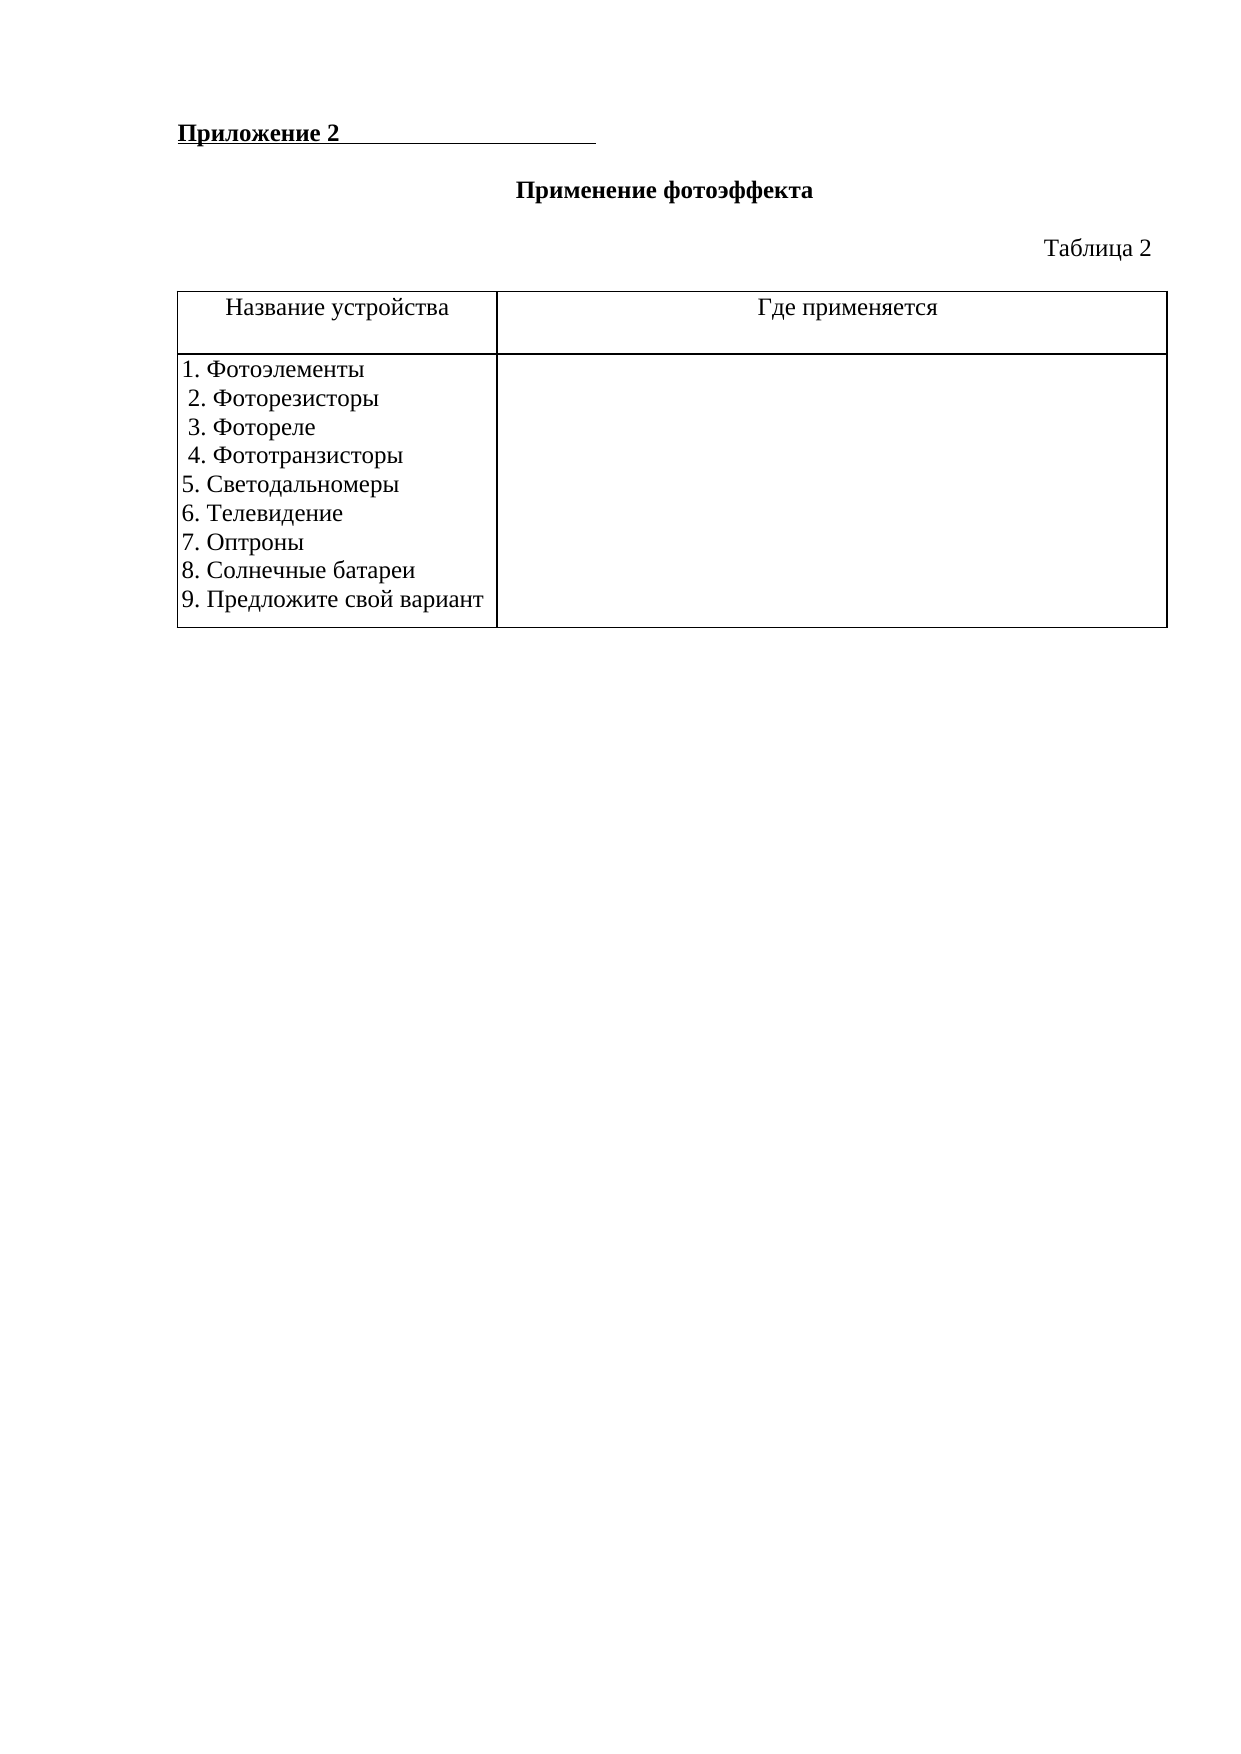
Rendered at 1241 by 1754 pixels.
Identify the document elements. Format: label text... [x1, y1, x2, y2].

table_header Где применяется [498, 292, 1166, 353]
table_header Название устройства [178, 292, 496, 353]
text Приложение 2 [177, 118, 1152, 147]
text Таблица 2 [177, 233, 1152, 262]
table_cell [498, 355, 1166, 627]
table_cell 1. Фотоэлементы 2. Фоторезисторы 3. Фотореле 4. Фототранзисторы 5. Светодальномеры 6. Телевидение 7. Оптроны 8. Солнечные батареи 9. Предложите свой вариант [178, 355, 496, 627]
text Применение фотоэффекта [177, 176, 1152, 204]
